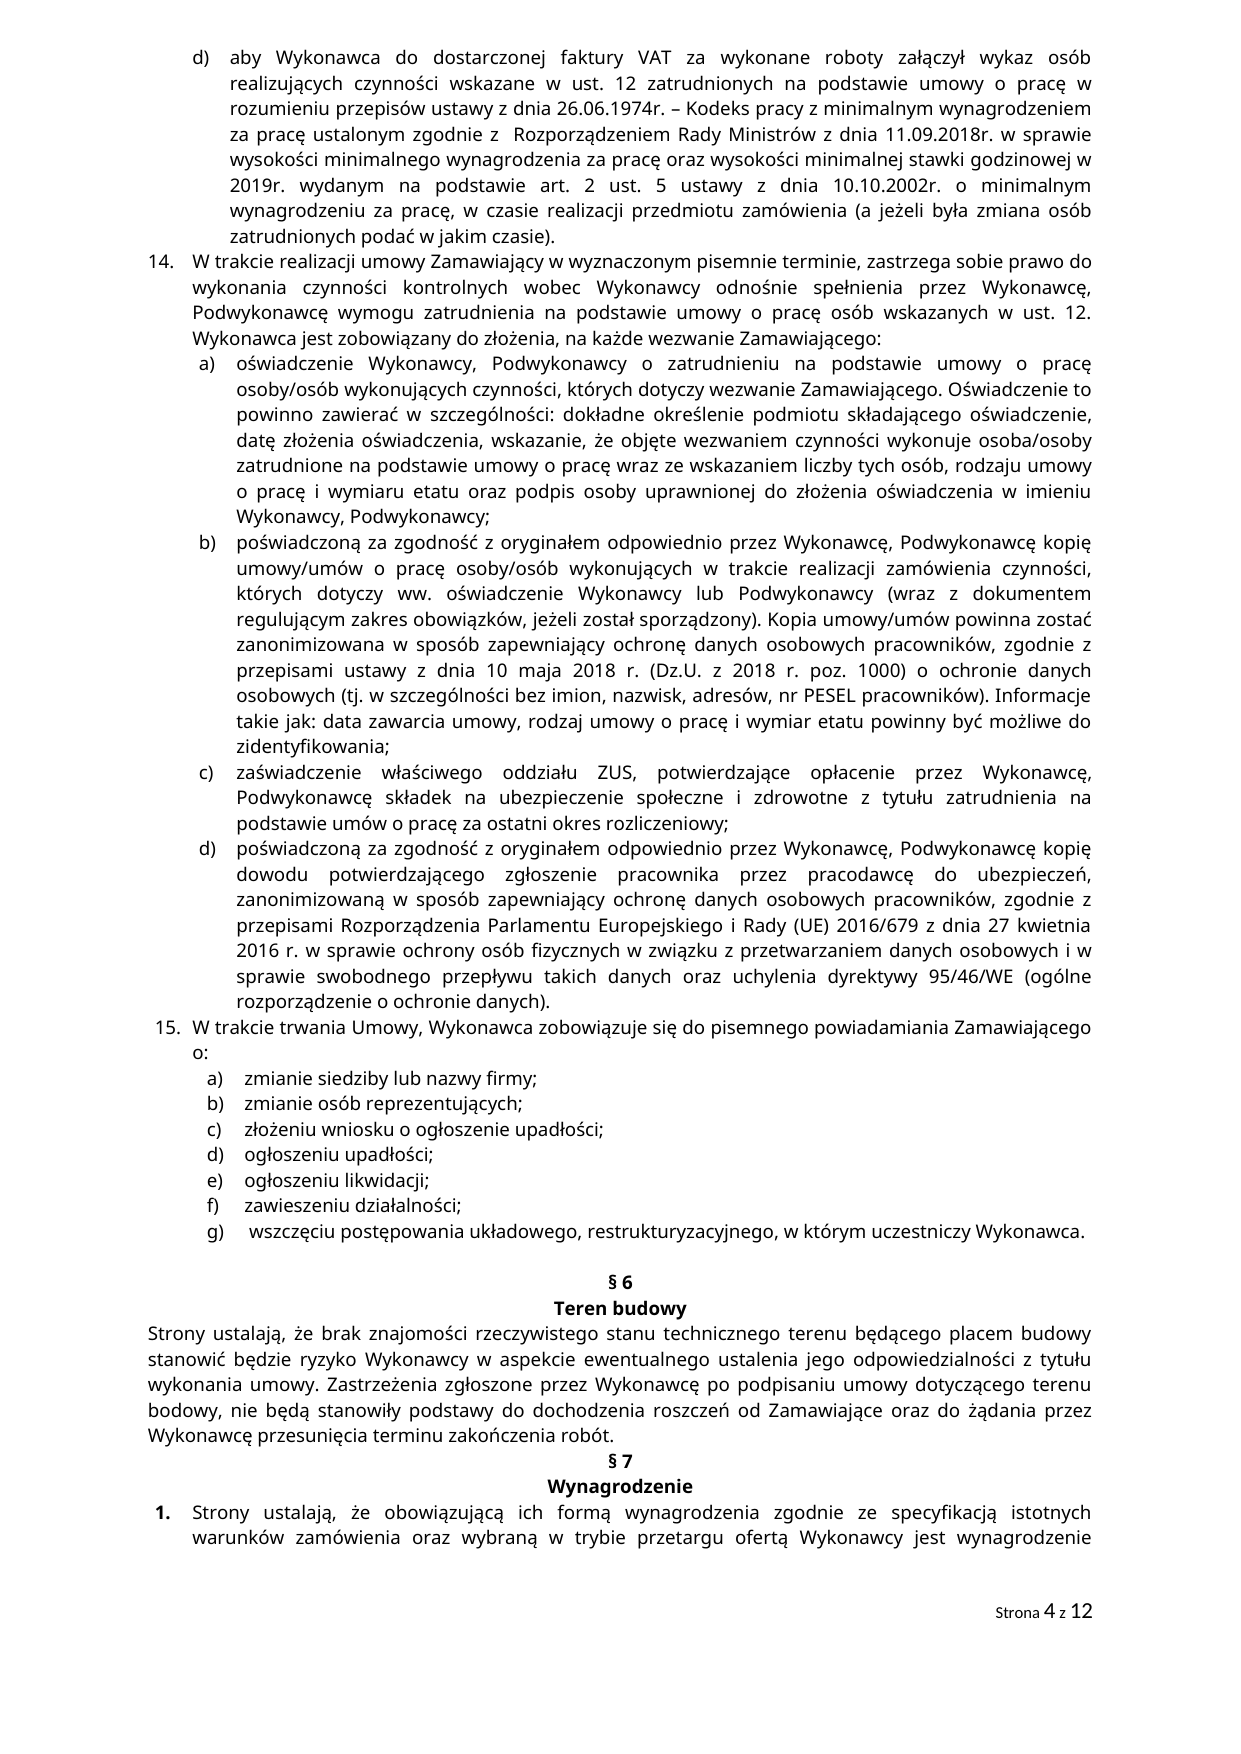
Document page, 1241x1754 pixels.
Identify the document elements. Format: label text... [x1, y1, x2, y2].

text Wynagrodzenie [148, 1473, 1093, 1499]
list ogłoszeniu likwidacji; [207, 1167, 1093, 1193]
list poświadczoną za zgodność z oryginałem odpowiednio przez Wykonawcę, Podwykonawcę kopię umowy/umów o pracę osoby/osób wykonujących w trakcie realizacji zamówienia czynności, których dotyczy ww. oświadczenie Wykonawcy lub Podwykonawcy (wraz z dokumentem regulującym zakres obowiązków, jeżeli został sporządzony). Kopia umowy/umów powinna zostać zanonimizowana w sposób zapewniający ochronę danych osobowych pracowników, zgodnie z przepisami ustawy z dnia 10 maja 2018 r. (Dz.U. z 2018 r. poz. 1000) o ochronie danych osobowych (tj. w szczególności bez imion, nazwisk, adresów, nr PESEL pracowników). Informacje takie jak: data zawarcia umowy, rodzaj umowy o pracę i wymiar etatu powinny być możliwe do zidentyfikowania; [199, 529, 1093, 759]
list poświadczoną za zgodność z oryginałem odpowiednio przez Wykonawcę, Podwykonawcę kopię dowodu potwierdzającego zgłoszenie pracownika przez pracodawcę do ubezpieczeń, zanonimizowaną w sposób zapewniający ochronę danych osobowych pracowników, zgodnie z przepisami Rozporządzenia Parlamentu Europejskiego i Rady (UE) 2016/679 z dnia 27 kwietnia 2016 r. w sprawie ochrony osób fizycznych w związku z przetwarzaniem danych osobowych i w sprawie swobodnego przepływu takich danych oraz uchylenia dyrektywy 95/46/WE (ogólne rozporządzenie o ochronie danych). [199, 836, 1093, 1014]
text § 6 [148, 1269, 1093, 1295]
text Strony ustalają, że brak znajomości rzeczywistego stanu technicznego terenu będącego placem budowy stanowić będzie ryzyko Wykonawcy w aspekcie ewentualnego ustalenia jego odpowiedzialności z tytułu wykonania umowy. Zastrzeżenia zgłoszone przez Wykonawcę po podpisaniu umowy dotyczącego terenu bodowy, nie będą stanowiły podstawy do dochodzenia roszczeń od Zamawiające oraz do żądania przez Wykonawcę przesunięcia terminu zakończenia robót. [148, 1320, 1093, 1448]
list aby Wykonawca do dostarczonej faktury VAT za wykonane roboty załączył wykaz osób realizujących czynności wskazane w ust. 12 zatrudnionych na podstawie umowy o pracę w rozumieniu przepisów ustawy z dnia 26.06.1974r. – Kodeks pracy z minimalnym wynagrodzeniem za pracę ustalonym zgodnie z Rozporządzeniem Rady Ministrów z dnia 11.09.2018r. w sprawie wysokości minimalnego wynagrodzenia za pracę oraz wysokości minimalnej stawki godzinowej w 2019r. wydanym na podstawie art. 2 ust. 5 ustawy z dnia 10.10.2002r. o minimalnym wynagrodzeniu za pracę, w czasie realizacji przedmiotu zamówienia (a jeżeli była zmiana osób zatrudnionych podać w jakim czasie). [192, 44, 1093, 248]
list ogłoszeniu upadłości; [207, 1142, 1093, 1167]
list zmianie osób reprezentujących; [207, 1091, 1093, 1116]
list W trakcie trwania Umowy, Wykonawca zobowiązuje się do pisemnego powiadamiania Zamawiającego o: [154, 1014, 1093, 1065]
list zaświadczenie właściwego oddziału ZUS, potwierdzające opłacenie przez Wykonawcę, Podwykonawcę składek na ubezpieczenie społeczne i zdrowotne z tytułu zatrudnienia na podstawie umów o pracę za ostatni okres rozliczeniowy; [199, 759, 1093, 836]
list złożeniu wniosku o ogłoszenie upadłości; [207, 1116, 1093, 1142]
text Teren budowy [148, 1295, 1093, 1320]
list W trakcie realizacji umowy Zamawiający w wyznaczonym pisemnie terminie, zastrzega sobie prawo do wykonania czynności kontrolnych wobec Wykonawcy odnośnie spełnienia przez Wykonawcę, Podwykonawcę wymogu zatrudnienia na podstawie umowy o pracę osób wskazanych w ust. 12. Wykonawca jest zobowiązany do złożenia, na każde wezwanie Zamawiającego: [148, 248, 1093, 351]
list oświadczenie Wykonawcy, Podwykonawcy o zatrudnieniu na podstawie umowy o pracę osoby/osób wykonujących czynności, których dotyczy wezwanie Zamawiającego. Oświadczenie to powinno zawierać w szczególności: dokładne określenie podmiotu składającego oświadczenie, datę złożenia oświadczenia, wskazanie, że objęte wezwaniem czynności wykonuje osoba/osoby zatrudnione na podstawie umowy o pracę wraz ze wskazaniem liczby tych osób, rodzaju umowy o pracę i wymiaru etatu oraz podpis osoby uprawnionej do złożenia oświadczenia w imieniu Wykonawcy, Podwykonawcy; [199, 351, 1093, 529]
list zmianie siedziby lub nazwy firmy; [207, 1065, 1093, 1091]
list wszczęciu postępowania układowego, restrukturyzacyjnego, w którym uczestniczy Wykonawca. [207, 1218, 1093, 1244]
list zawieszeniu działalności; [207, 1193, 1093, 1218]
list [154, 1499, 1093, 1550]
text § 7 [148, 1448, 1093, 1473]
